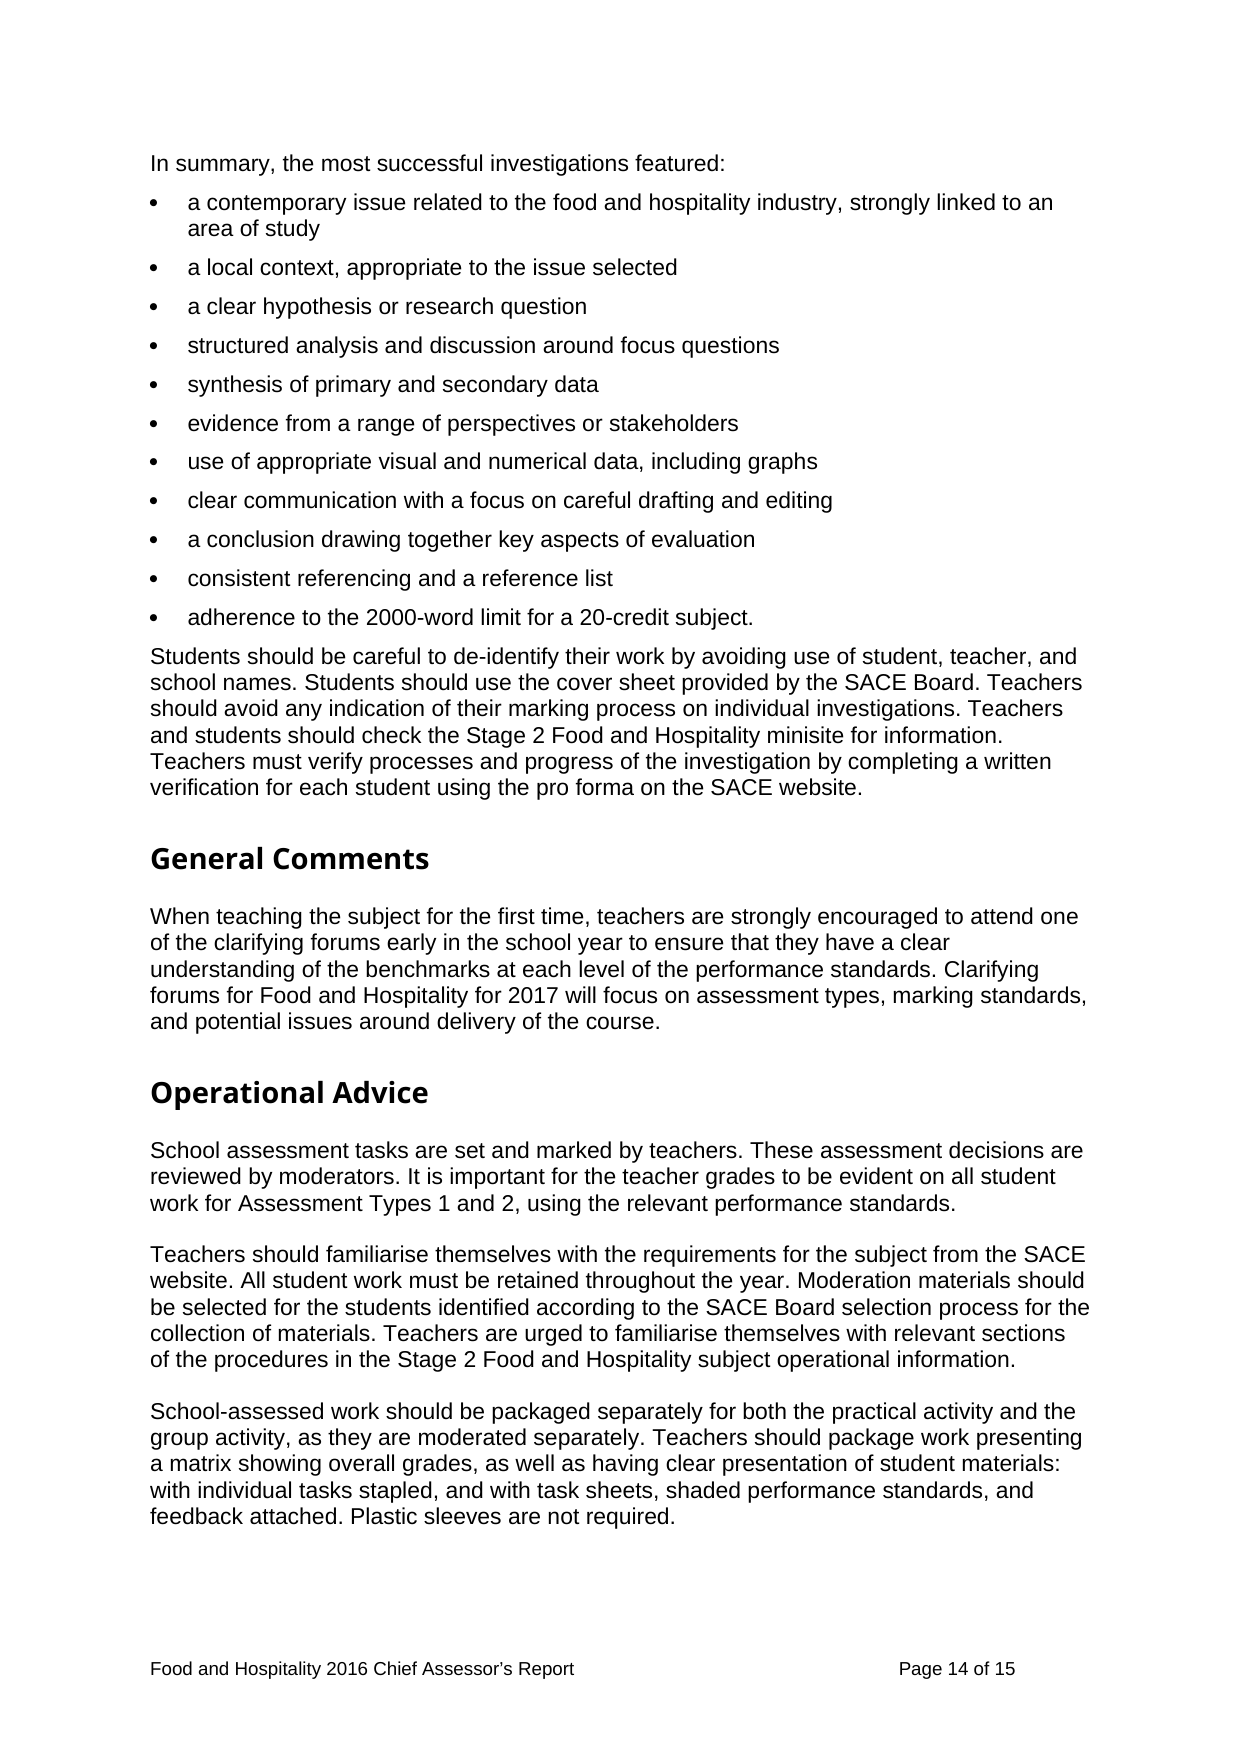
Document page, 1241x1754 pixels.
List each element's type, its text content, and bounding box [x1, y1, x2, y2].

list clear communication with a focus on careful drafting and editing [150, 487, 1090, 513]
text When teaching the subject for the first time, teachers are strongly encouraged to attend one of the clarifying forums early in the school year to ensure that they have a clear understanding of the benchmarks at each level of the performance standards. Clarifying forums for Food and Hospitality for 2017 will focus on assessment types, marking standards, and potential issues around delivery of the course. [150, 903, 1090, 1035]
subtitle General Comments [150, 838, 1090, 878]
text Students should be careful to de-identify their work by avoiding use of student, teacher, and school names. Students should use the cover sheet provided by the SACE Board. Teachers should avoid any indication of their marking process on individual investigations. Teachers and students should check the Stage 2 Food and Hospitality minisite for information. Teachers must verify processes and progress of the investigation by completing a written verification for each student using the pro forma on the SACE website. [150, 643, 1090, 801]
list adherence to the 2000-word limit for a 20-credit subject. [150, 604, 1090, 630]
list synthesis of primary and secondary data [150, 371, 1090, 397]
text School-assessed work should be packaged separately for both the practical activity and the group activity, as they are moderated separately. Teachers should package work presenting a matrix showing overall grades, as well as having clear presentation of student materials: with individual tasks stapled, and with task sheets, shaded performance standards, and feedback attached. Plastic sleeves are not required. [150, 1398, 1090, 1529]
list a local context, appropriate to the issue selected [150, 254, 1090, 280]
list a clear hypothesis or research question [150, 293, 1090, 319]
subtitle Operational Advice [150, 1072, 1090, 1112]
list structured analysis and discussion around focus questions [150, 332, 1090, 358]
text Teachers should familiarise themselves with the requirements for the subject from the SACE website. All student work must be retained throughout the year. Moderation materials should be selected for the students identified according to the SACE Board selection process for the collection of materials. Teachers are urged to familiarise themselves with relevant sections of the procedures in the Stage 2 Food and Hospitality subject operational information. [150, 1241, 1090, 1373]
text School assessment tasks are set and marked by teachers. These assessment decisions are reviewed by moderators. It is important for the teacher grades to be evident on all student work for Assessment Types 1 and 2, using the relevant performance standards. [150, 1137, 1090, 1216]
list a conclusion drawing together key aspects of evaluation [150, 526, 1090, 552]
list a contemporary issue related to the food and hospitality industry, strongly linked to an area of study [150, 189, 1090, 242]
list use of appropriate visual and numerical data, including graphs [150, 448, 1090, 475]
list consistent referencing and a reference list [150, 565, 1090, 591]
list evidence from a range of perspectives or stakeholders [150, 409, 1090, 436]
text In summary, the most successful investigations featured: [150, 150, 1090, 176]
